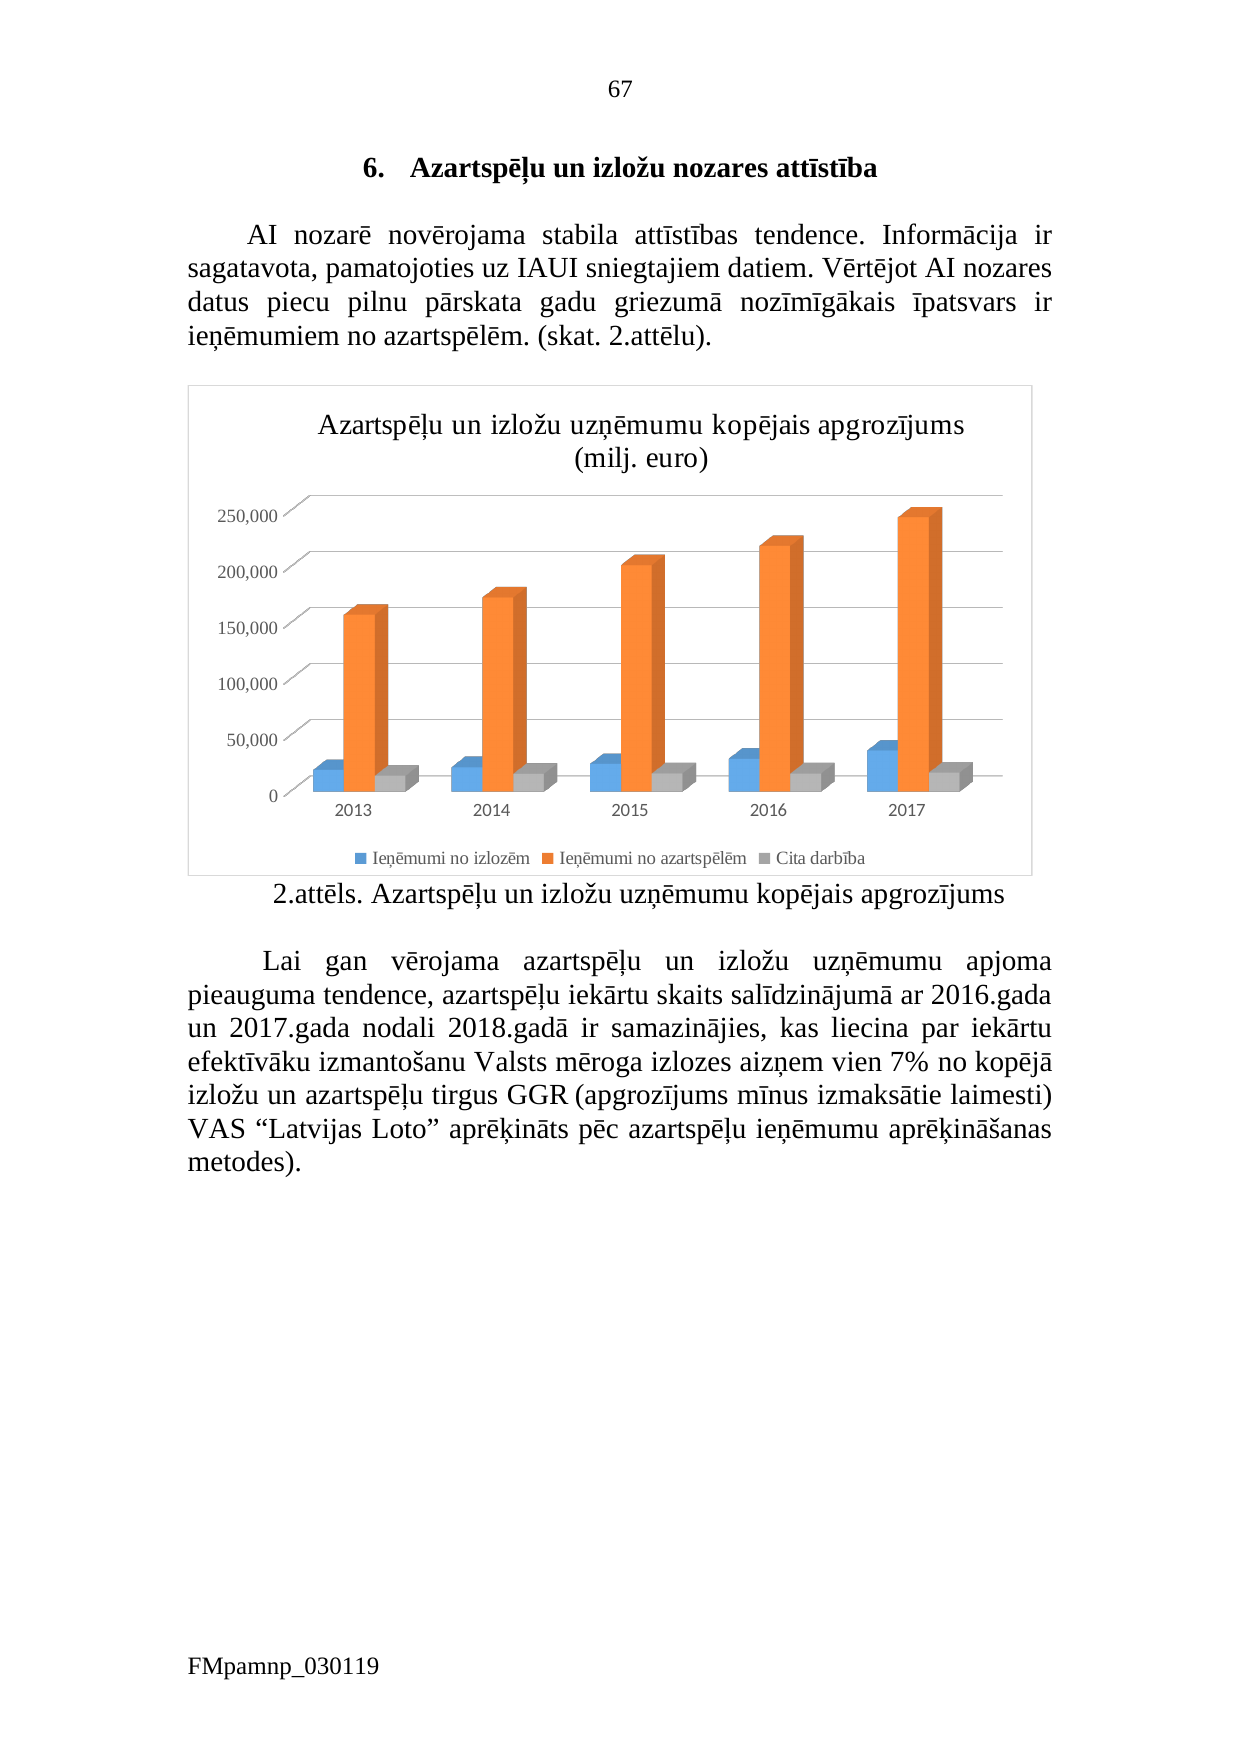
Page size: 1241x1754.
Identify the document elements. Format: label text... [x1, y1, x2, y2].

text Lai gan vērojama azartspēļu un izložu uzņēmumu apjoma pieauguma tendence, azartspēļu iekārtu skaits salīdzinājumā ar 2016.gada un 2017.gada nodali 2018.gadā ir samazinājies, kas liecina par iekārtu efektīvāku izmantošanu Valsts mēroga izlozes aizņem vien 7% no kopējā izložu un azartspēļu tirgus GGR (apgrozījums mīnus izmaksātie laimesti) VAS “Latvijas Loto” aprēķināts pēc azartspēļu ieņēmumu aprēķināšanas metodes). [187, 943, 1053, 1178]
text AI nozarē novērojama stabila attīstības tendence. Informācija ir sagatavota, pamatojoties uz IAUI sniegtajiem datiem. Vērtējot AI nozares datus piecu pilnu pārskata gadu griezumā nozīmīgākais īpatsvars ir ieņēmumiem no azartspēlēm. (skat. 2.attēlu). [187, 217, 1053, 351]
subtitle Azartspēļu un izložu nozares attīstība [187, 150, 1053, 183]
text 2.attēls. Azartspēļu un izložu uzņēmumu kopējais apgrozījums [225, 876, 1053, 910]
